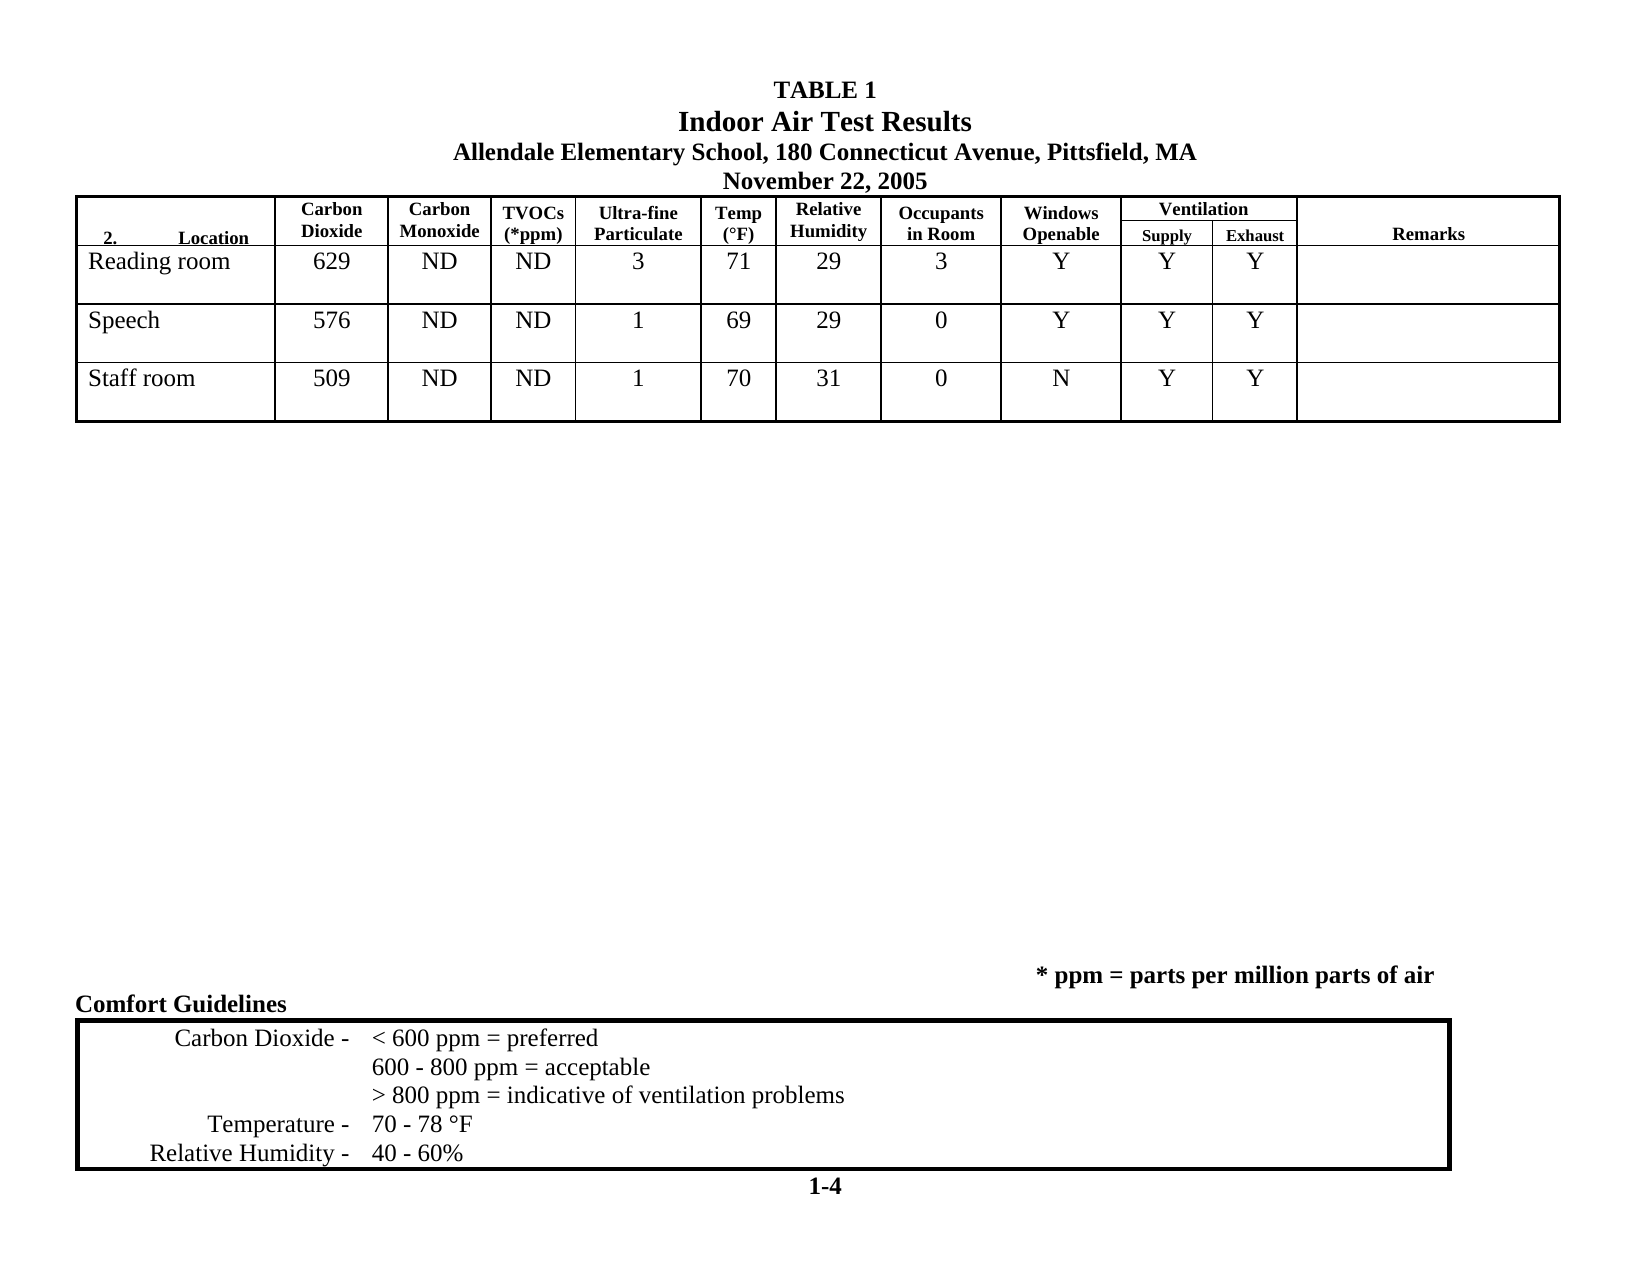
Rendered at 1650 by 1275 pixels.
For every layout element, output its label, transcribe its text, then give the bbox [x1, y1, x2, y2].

table_cell Y [1122, 305, 1212, 361]
table_cell ND [492, 246, 575, 303]
table_cell 629 [276, 246, 387, 303]
table_cell 576 [276, 305, 387, 361]
table_cell ND [492, 363, 575, 420]
table_cell 3 [882, 246, 1000, 303]
table_cell ND [389, 246, 490, 303]
table_cell 3 [576, 246, 700, 303]
table_cell [1298, 363, 1558, 420]
table_cell Y [1213, 363, 1296, 420]
table_header TVOCs (*ppm) [492, 198, 575, 245]
table_cell [1298, 246, 1558, 303]
table_cell 71 [702, 246, 775, 303]
table_header Carbon Dioxide (*ppm) [276, 198, 387, 245]
table_cell room [78, 246, 274, 303]
table_header Ventilation [1122, 198, 1296, 220]
table_header Occupants in Room [882, 198, 1000, 245]
table_header Remarks [1298, 198, 1558, 245]
table_cell 1 [576, 363, 700, 420]
table_cell 70 [702, 363, 775, 420]
table_header Location [78, 198, 274, 245]
table_header Carbon Monoxide (*ppm) [389, 198, 490, 245]
table_cell 29 [777, 246, 880, 303]
table_cell 0 [882, 363, 1000, 420]
table_header Relative Humidity (%) [777, 198, 880, 245]
table_cell Y [1213, 246, 1296, 303]
table_cell 0 [882, 305, 1000, 361]
table_cell Y [1213, 305, 1296, 361]
table_header Temp (°F) [702, 198, 775, 245]
table_cell 509 [276, 363, 387, 420]
table_cell [1298, 305, 1558, 361]
table_cell ND [389, 305, 490, 361]
table_cell 69 [702, 305, 775, 361]
table_cell Staff room [78, 363, 274, 420]
table_cell 1 [576, 305, 700, 361]
table_header Ultra-fine Particulate [576, 198, 700, 245]
table_cell 29 [777, 305, 880, 361]
table_cell ND [389, 363, 490, 420]
table_cell Y [1122, 363, 1212, 420]
table_cell Y [1002, 246, 1120, 303]
table_cell Supply [1122, 221, 1212, 245]
table_cell N [1002, 363, 1120, 420]
table_cell Speech [78, 305, 274, 361]
table_cell Y [1122, 246, 1212, 303]
table_cell ND [492, 305, 575, 361]
table_cell Exhaust [1213, 221, 1296, 245]
table_header Windows Openable [1002, 198, 1120, 245]
table_cell 31 [777, 363, 880, 420]
table_cell Y [1002, 305, 1120, 361]
